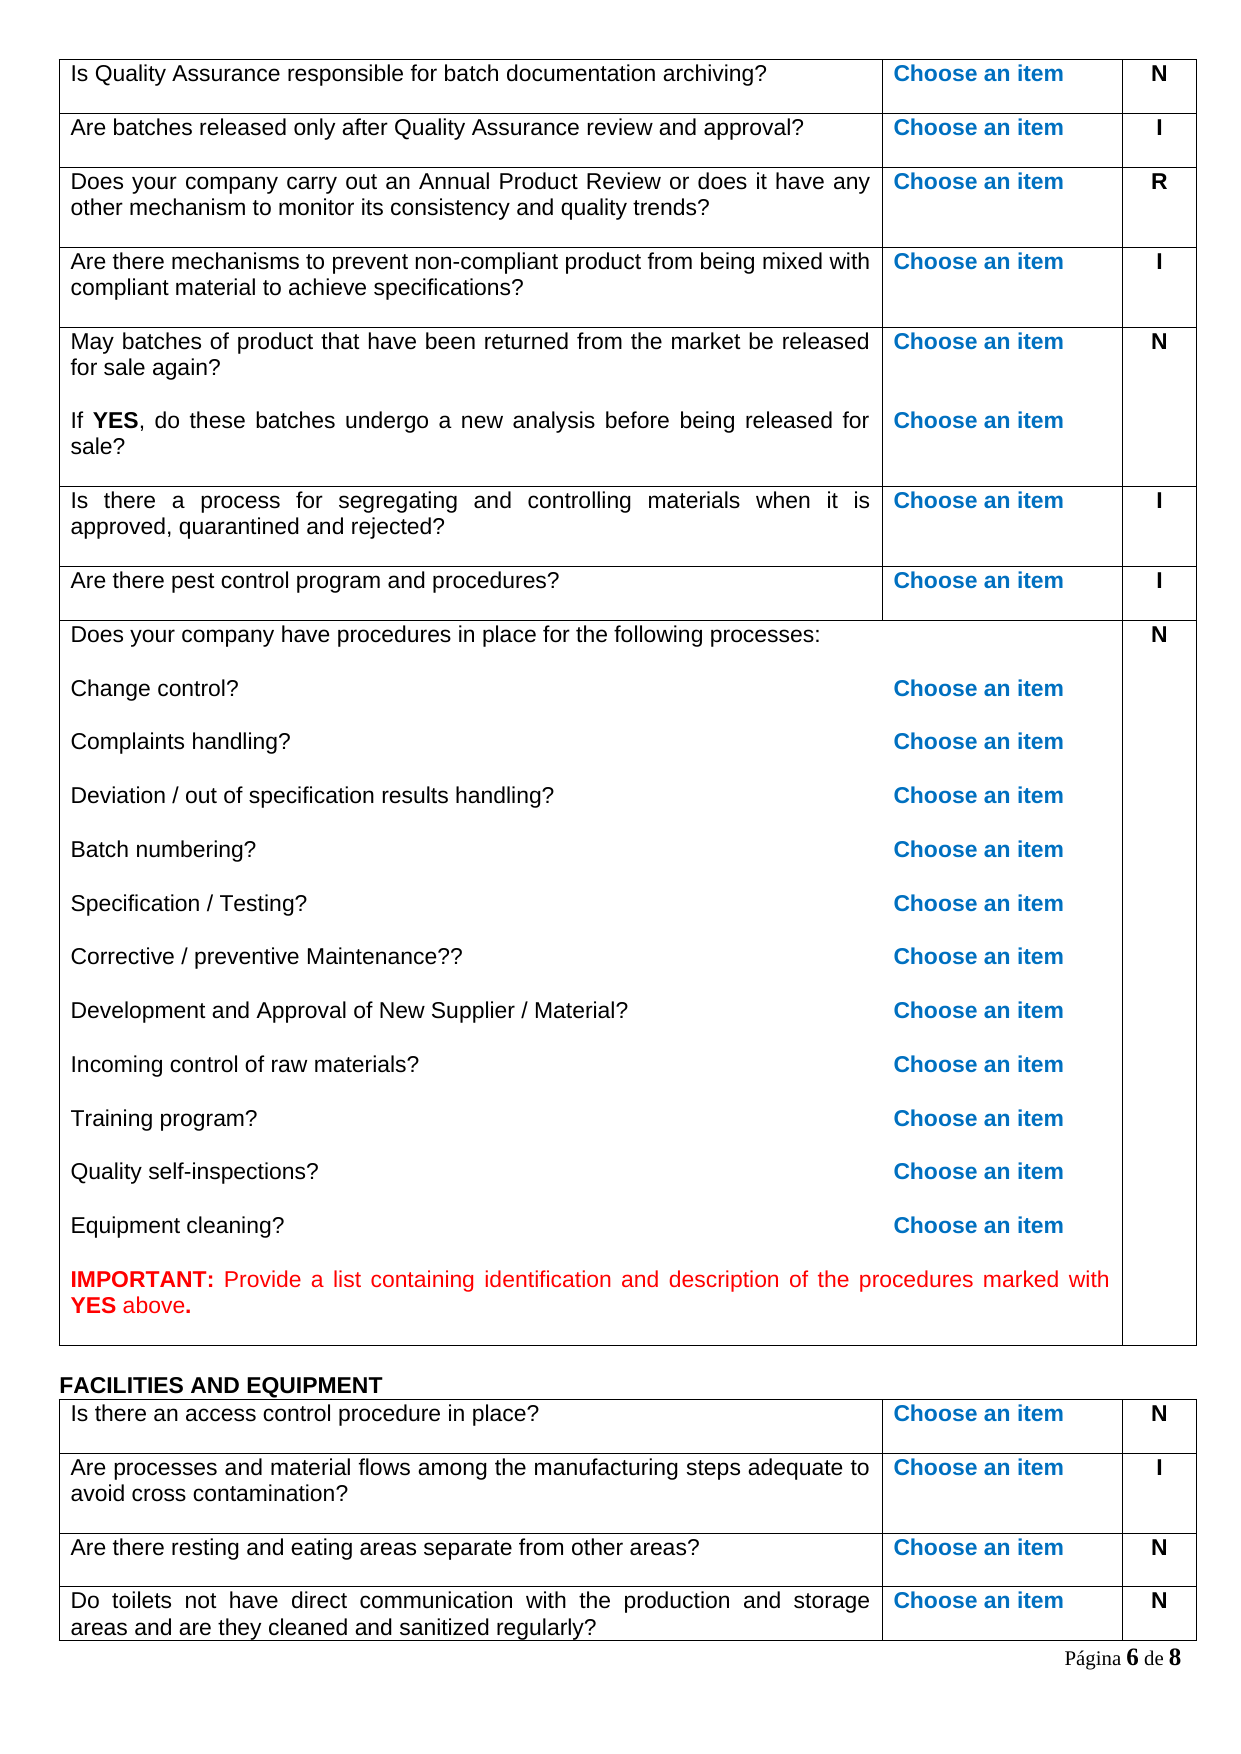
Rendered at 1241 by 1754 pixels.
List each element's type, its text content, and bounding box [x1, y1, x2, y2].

table_cell [882, 996, 1122, 1050]
table_cell Development and Approval of New Supplier / Material? [60, 996, 882, 1050]
table_cell [883, 1534, 1122, 1586]
table_cell [882, 781, 1122, 835]
table_cell [883, 168, 1122, 247]
table_cell Equipment cleaning? [60, 1211, 882, 1265]
table_cell [883, 1454, 1122, 1532]
table_cell [883, 328, 1122, 407]
table_cell Are there pest control program and procedures? [60, 567, 882, 620]
table_cell [883, 114, 1122, 167]
table_cell [883, 60, 1122, 113]
table_cell IMPORTANT: Provide a list containing identification and description of the procedures marked with YES above. [60, 1265, 1122, 1345]
table_cell [882, 1157, 1122, 1211]
table_cell I [1123, 1454, 1196, 1532]
table_cell [883, 567, 1122, 620]
table_header Is there an access control procedure in place? [60, 1400, 882, 1452]
table_cell Specification / Testing? [60, 889, 882, 942]
table_cell Change control? [60, 674, 882, 727]
subtitle FACILITIES AND EQUIPMENT [59, 1372, 1181, 1399]
table_cell N [1123, 1534, 1196, 1586]
table_header [883, 1400, 1122, 1452]
table_cell N [1123, 328, 1196, 407]
table_cell Are there resting and eating areas separate from other areas? [60, 1534, 882, 1586]
table_cell Complaints handling? [60, 727, 882, 781]
table_cell Corrective / preventive Maintenance?? [60, 942, 882, 996]
table_cell [883, 1587, 1122, 1640]
table_cell If YES, do these batches undergo a new analysis before being released for sale? [60, 407, 882, 486]
table_cell Training program? [60, 1104, 882, 1157]
table_cell [882, 1050, 1122, 1103]
table_cell N [1123, 1587, 1196, 1640]
table_cell [883, 407, 1122, 486]
table_cell [1123, 407, 1196, 486]
table_cell May batches of product that have been returned from the market be released for sale again? [60, 328, 882, 407]
table_cell R [1123, 168, 1196, 247]
table_cell [882, 1211, 1122, 1265]
table_cell [882, 835, 1122, 888]
table_cell Batch numbering? [60, 835, 882, 888]
table_cell I [1123, 248, 1196, 327]
table_cell I [1123, 567, 1196, 620]
table_cell Are processes and material flows among the manufacturing steps adequate to avoid cross contamination? [60, 1454, 882, 1532]
table_cell [883, 248, 1122, 327]
table_cell Are batches released only after Quality Assurance review and approval? [60, 114, 882, 167]
table_cell Are there mechanisms to prevent non-compliant product from being mixed with compliant material to achieve specifications? [60, 248, 882, 327]
table_cell Is Quality Assurance responsible for batch documentation archiving? [60, 60, 882, 113]
table_cell Quality self-inspections? [60, 1157, 882, 1211]
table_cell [60, 1587, 882, 1640]
table_cell N [1123, 621, 1196, 1345]
table_cell Deviation / out of specification results handling? [60, 781, 882, 835]
table_cell Does your company have procedures in place for the following processes: [60, 621, 1122, 673]
table_cell Does your company carry out an Annual Product Review or does it have any other mechanism to monitor its consistency and quality trends? [60, 168, 882, 247]
table_cell Is there a process for segregating and controlling materials when it is approved, quarantined and rejected? [60, 487, 882, 566]
table_cell Incoming control of raw materials? [60, 1050, 882, 1103]
table_cell N [1123, 60, 1196, 113]
table_cell [882, 727, 1122, 781]
table_cell [882, 1104, 1122, 1157]
table_header N [1123, 1400, 1196, 1452]
table_cell [883, 487, 1122, 566]
table_cell I [1123, 487, 1196, 566]
table_cell [882, 942, 1122, 996]
table_cell [882, 889, 1122, 942]
table_cell I [1123, 114, 1196, 167]
table_cell [882, 674, 1122, 727]
